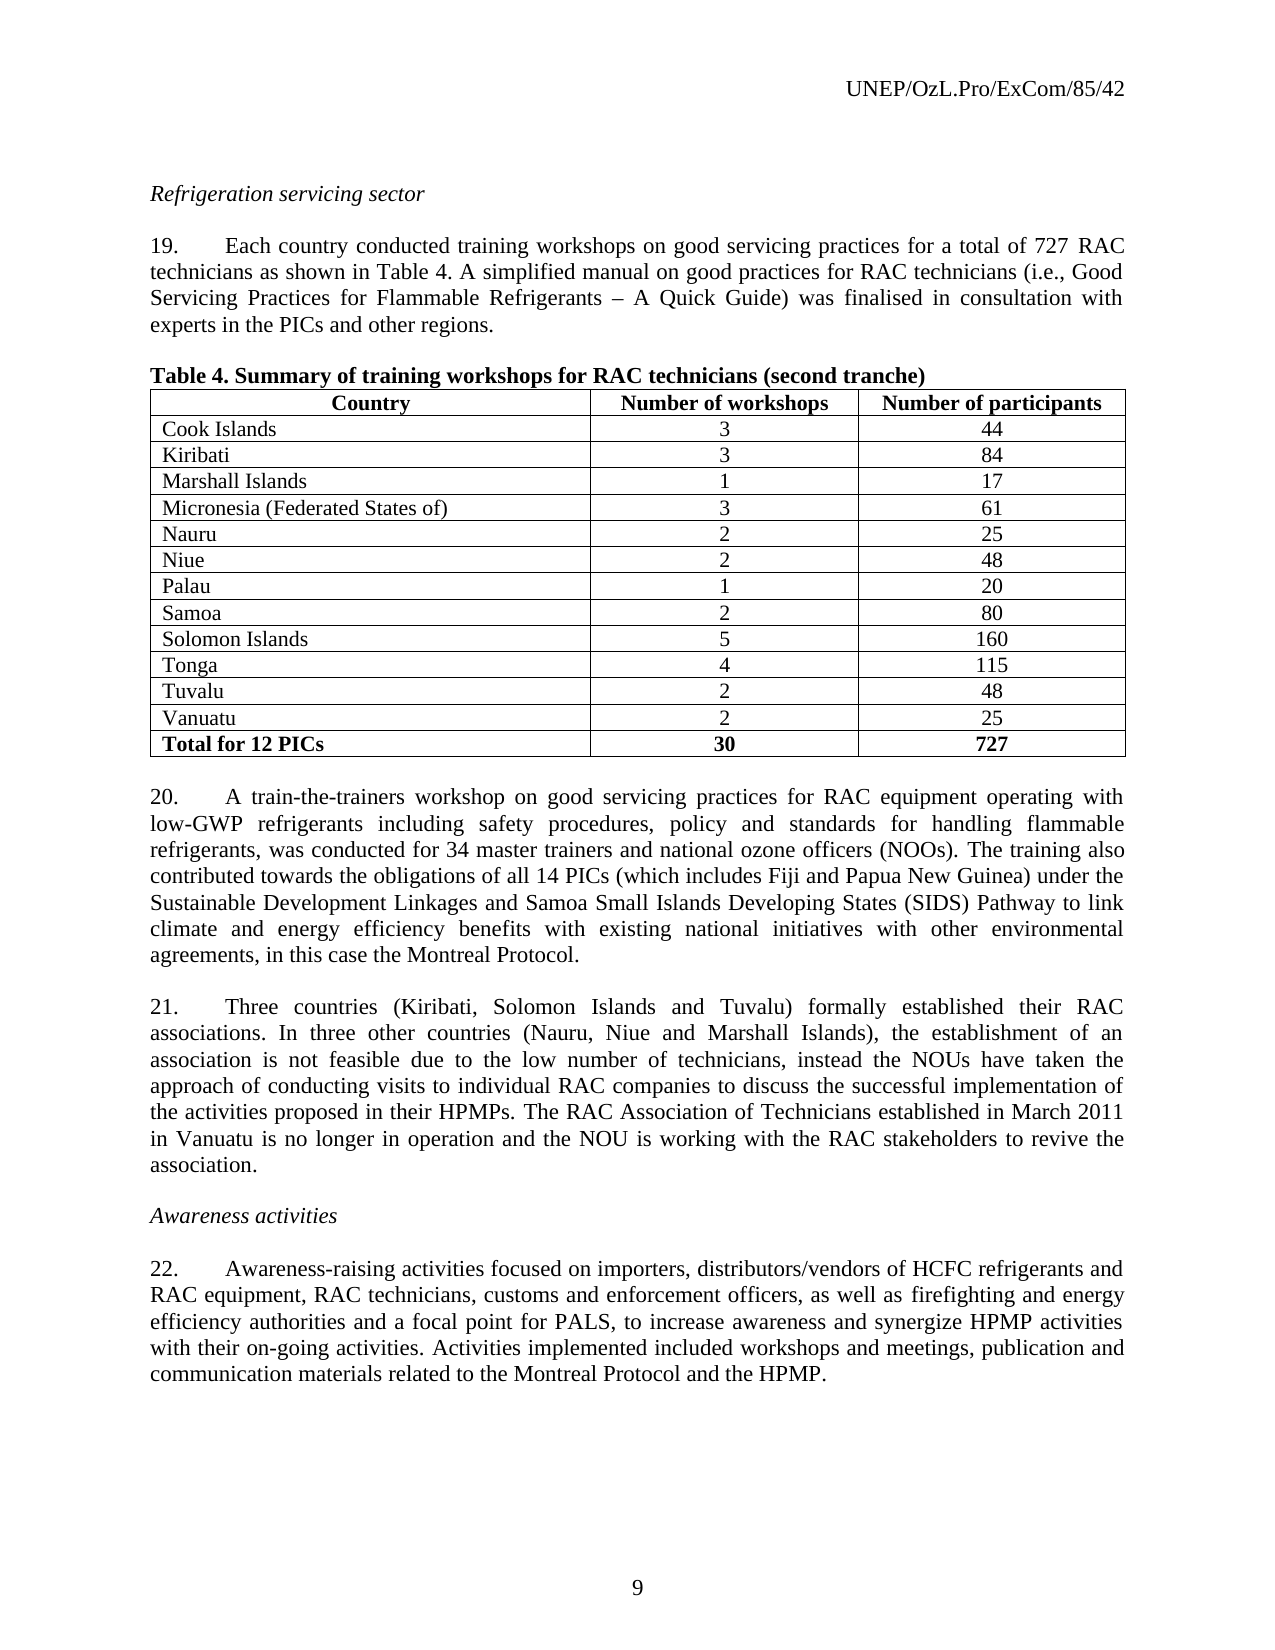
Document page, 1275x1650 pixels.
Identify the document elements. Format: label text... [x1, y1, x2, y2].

subtitle Three countries (Kiribati, Solomon Islands and Tuvalu) formally established their RAC associations. In three other countries (Nauru, Niue and Marshall Islands), the establishment of an association is not feasible due to the low number of technicians, instead the NOUs have taken the approach of conducting visits to individual RAC companies to discuss the successful implementation of the activities proposed in their HPMPs. The RAC Association of Technicians established in March 2011 in Vanuatu is no longer in operation and the NOU is working with the RAC stakeholders to revive the association. [150, 993, 1125, 1177]
table_cell 4 [591, 652, 858, 677]
table_cell 25 [859, 521, 1125, 546]
text Awareness activities [150, 1202, 1125, 1229]
table_cell 48 [859, 678, 1125, 703]
table_header Country [151, 390, 590, 415]
table_cell Total for 12 PICs [151, 731, 590, 756]
table_cell 3 [591, 416, 858, 441]
table_header Number of participants [859, 390, 1125, 415]
table_cell 25 [859, 705, 1125, 730]
table_cell Palau [151, 573, 590, 598]
table_cell 115 [859, 652, 1125, 677]
table_cell 160 [859, 626, 1125, 651]
table_header Number of workshops [591, 390, 858, 415]
table_cell 2 [591, 547, 858, 572]
table_cell Solomon Islands [151, 626, 590, 651]
table_cell 30 [591, 731, 858, 756]
table_cell 17 [859, 468, 1125, 493]
subtitle Awareness-raising activities focused on importers, distributors/vendors of HCFC refrigerants and RAC equipment, RAC technicians, customs and enforcement officers, as well as firefighting and energy efficiency authorities and a focal point for PALS, to increase awareness and synergize HPMP activities with their on-going activities. Activities implemented included workshops and meetings, publication and communication materials related to the Montreal Protocol and the HPMP. [150, 1255, 1125, 1387]
table_cell 2 [591, 600, 858, 625]
table_cell 2 [591, 521, 858, 546]
table_cell 727 [859, 731, 1125, 756]
table_cell Marshall Islands [151, 468, 590, 493]
table_cell 48 [859, 547, 1125, 572]
table_cell 61 [859, 495, 1125, 520]
table_cell 1 [591, 573, 858, 598]
table_cell 20 [859, 573, 1125, 598]
table_cell 3 [591, 495, 858, 520]
table_cell 2 [591, 678, 858, 703]
table_cell 1 [591, 468, 858, 493]
table_cell 5 [591, 626, 858, 651]
table_cell Micronesia (Federated States of) [151, 495, 590, 520]
subtitle Each country conducted training workshops on good servicing practices for a total of 727 RAC technicians as shown in Table 4. A simplified manual on good practices for RAC technicians (i.e., Good Servicing Practices for Flammable Refrigerants – A Quick Guide) was finalised in consultation with experts in the PICs and other regions. [150, 232, 1125, 337]
table_cell 3 [591, 442, 858, 467]
subtitle A train-the-trainers workshop on good servicing practices for RAC equipment operating with low-GWP refrigerants including safety procedures, policy and standards for handling flammable refrigerants, was conducted for 34 master trainers and national ozone officers (NOOs). The training also contributed towards the obligations of all 14 PICs (which includes Fiji and Papua New Guinea) under the Sustainable Development Linkages and Samoa Small Islands Developing States (SIDS) Pathway to link climate and energy efficiency benefits with existing national initiatives with other environmental agreements, in this case the Montreal Protocol. [150, 783, 1125, 968]
table_cell Niue [151, 547, 590, 572]
subtitle Table 4. Summary of training workshops for RAC technicians (second tranche) [150, 362, 1125, 388]
table_cell Cook Islands [151, 416, 590, 441]
table_cell Kiribati [151, 442, 590, 467]
table_cell 44 [859, 416, 1125, 441]
table_cell Nauru [151, 521, 590, 546]
table_cell 84 [859, 442, 1125, 467]
table_cell Samoa [151, 600, 590, 625]
table_cell 80 [859, 600, 1125, 625]
table_cell Tuvalu [151, 678, 590, 703]
text Refrigeration servicing sector [150, 180, 1125, 207]
table_cell Vanuatu [151, 705, 590, 730]
table_cell Tonga [151, 652, 590, 677]
table_cell 2 [591, 705, 858, 730]
